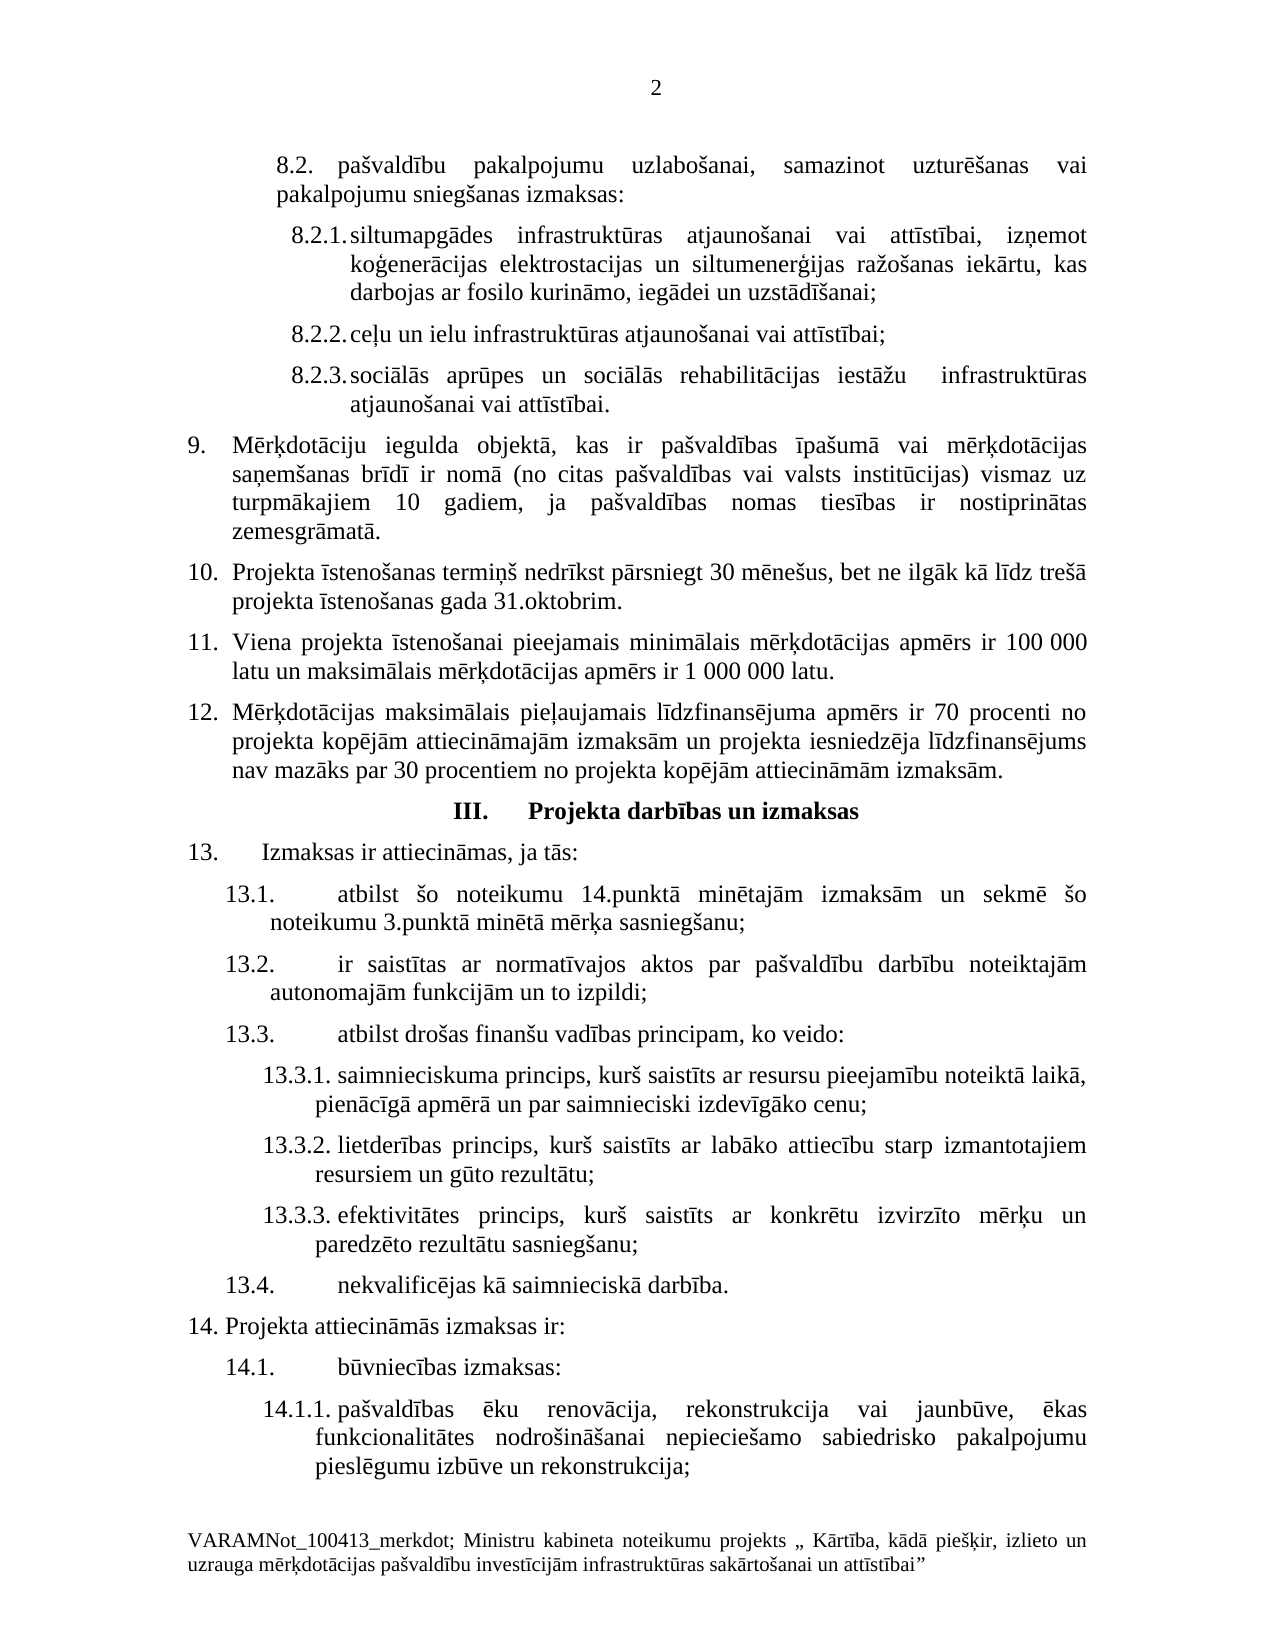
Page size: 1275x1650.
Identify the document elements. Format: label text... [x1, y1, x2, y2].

list ir saistītas ar normatīvajos aktos par pašvaldību darbību noteiktajām autonomajām funkcijām un to izpildi; [225, 949, 1087, 1006]
list lietderības princips, kurš saistīts ar labāko attiecību starp izmantotajiem resursiem un gūto rezultātu; [262, 1130, 1087, 1187]
list Izmaksas ir attiecināmas, ja tās: [187, 837, 1087, 866]
list būvniecības izmaksas: [225, 1352, 1087, 1381]
list efektivitātes princips, kurš saistīts ar konkrētu izvirzīto mērķu un paredzēto rezultātu sasniegšanu; [262, 1200, 1087, 1257]
list Projekta attiecināmās izmaksas ir: [187, 1311, 1087, 1340]
list Projekta darbības un izmaksas [225, 796, 1087, 825]
list Mērķdotāciju iegulda objektā, kas ir pašvaldības īpašumā vai mērķdotācijas saņemšanas brīdī ir nomā (no citas pašvaldības vai valsts institūcijas) vismaz uz turpmākajiem 10 gadiem, ja pašvaldības nomas tiesības ir nostiprinātas zemesgrāmatā. [187, 430, 1087, 545]
list ceļu un ielu infrastruktūras atjaunošanai vai attīstībai; [291, 319, 1087, 347]
list Mērķdotācijas maksimālais pieļaujamais līdzfinansējuma apmērs ir 70 procenti no projekta kopējām attiecināmajām izmaksām un projekta iesniedzēja līdzfinansējums nav mazāks par 30 procentiem no projekta kopējām attiecināmām izmaksām. [187, 697, 1087, 784]
list pašvaldības ēku renovācija, rekonstrukcija vai jaunbūve, ēkas funkcionalitātes nodrošināšanai nepieciešamo sabiedrisko pakalpojumu pieslēgumu izbūve un rekonstrukcija; [262, 1394, 1087, 1480]
list nekvalificējas kā saimnieciskā darbība. [225, 1270, 1087, 1299]
list pašvaldību pakalpojumu uzlabošanai, samazinot uzturēšanas vai pakalpojumu sniegšanas izmaksas: [276, 150, 1087, 207]
list atbilst šo noteikumu 14.punktā minētajām izmaksām un sekmē šo noteikumu 3.punktā minētā mērķa sasniegšanu; [225, 879, 1087, 936]
list Projekta īstenošanas termiņš nedrīkst pārsniegt 30 mēnešus, bet ne ilgāk kā līdz trešā projekta īstenošanas gada 31.oktobrim. [187, 557, 1087, 615]
list sociālās aprūpes un sociālās rehabilitācijas iestāžu infrastruktūras atjaunošanai vai attīstībai. [291, 360, 1087, 417]
list Viena projekta īstenošanai pieejamais minimālais mērķdotācijas apmērs ir 100 000 latu un maksimālais mērķdotācijas apmērs ir 1 000 000 latu. [187, 627, 1087, 685]
list saimnieciskuma princips, kurš saistīts ar resursu pieejamību noteiktā laikā, pienācīgā apmērā un par saimnieciski izdevīgāko cenu; [262, 1060, 1087, 1117]
list siltumapgādes infrastruktūras atjaunošanai vai attīstībai, izņemot koģenerācijas elektrostacijas un siltumenerģijas ražošanas iekārtu, kas darbojas ar fosilo kurināmo, iegādei un uzstādīšanai; [291, 220, 1087, 306]
list atbilst drošas finanšu vadības principam, ko veido: [225, 1019, 1087, 1047]
